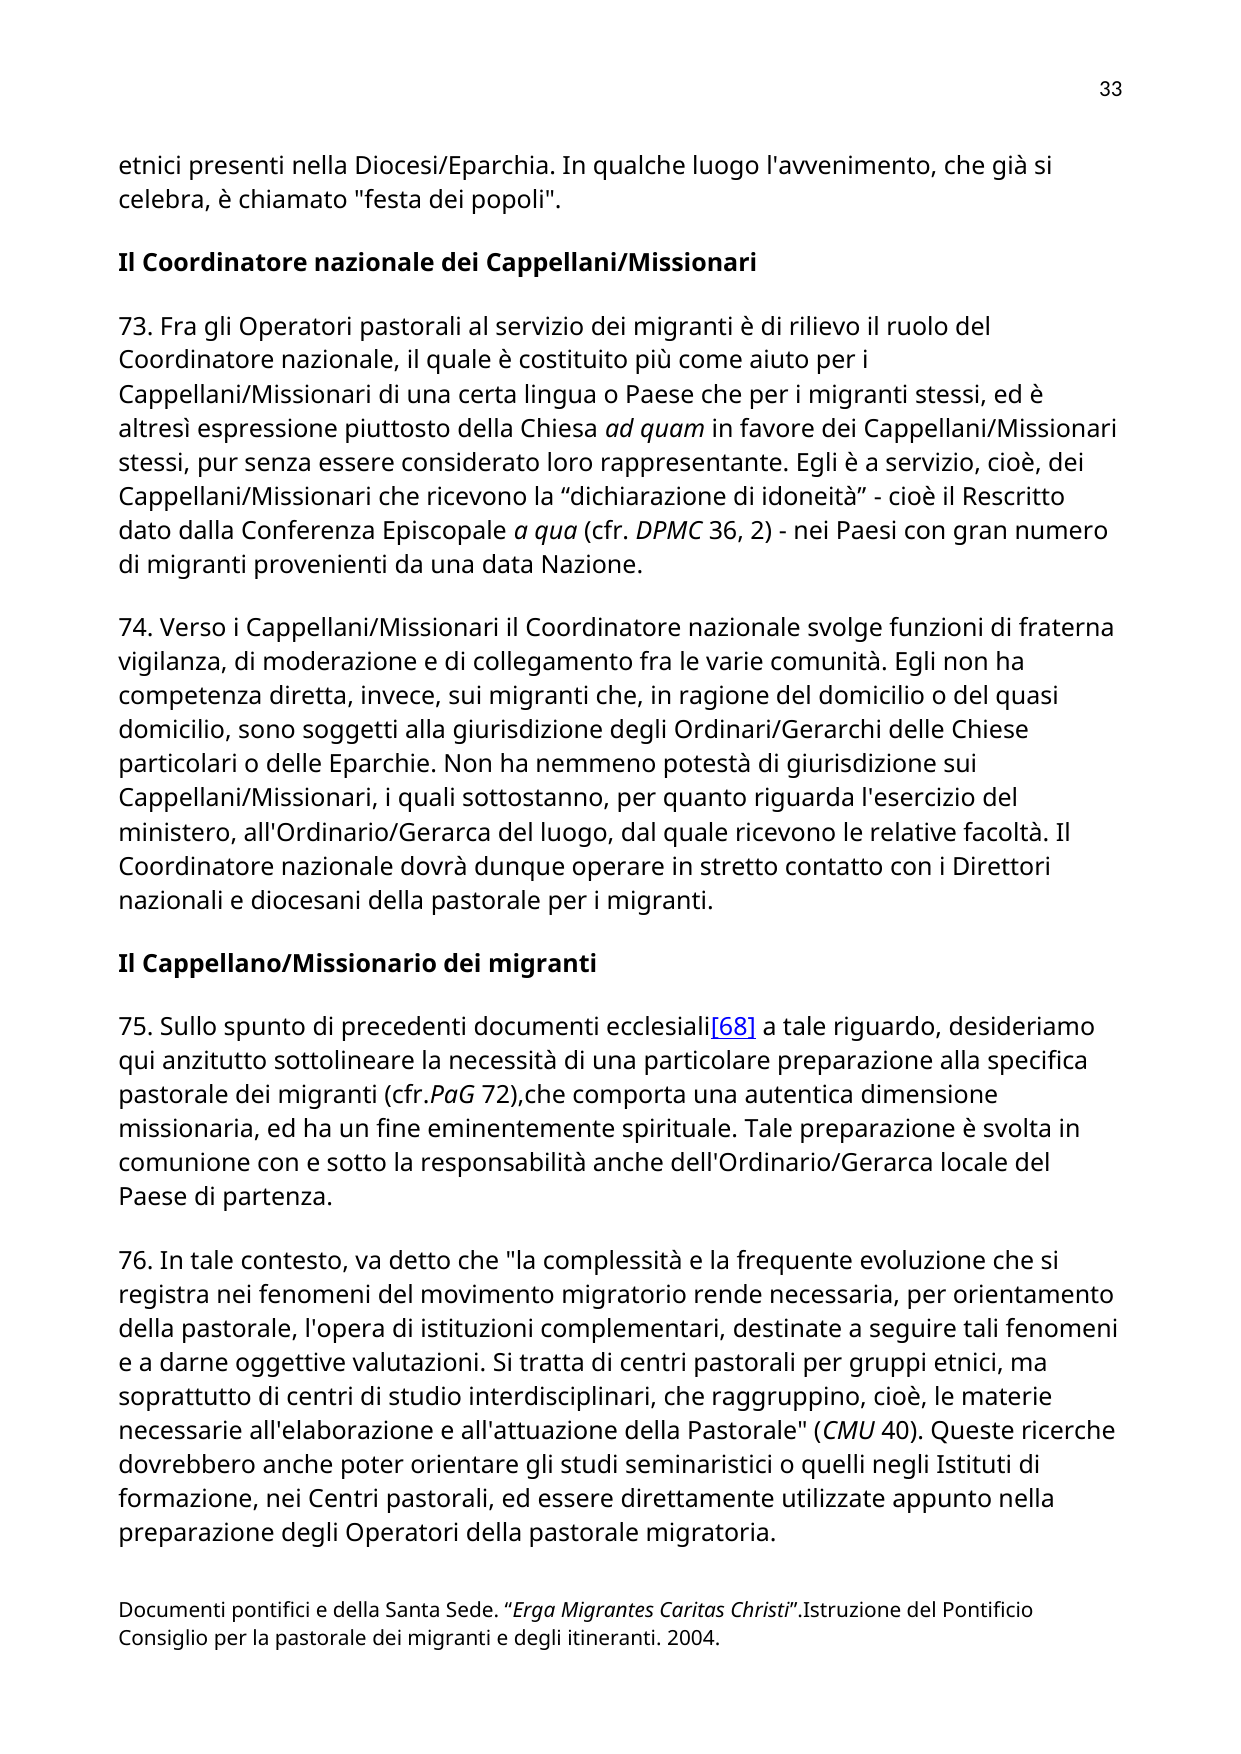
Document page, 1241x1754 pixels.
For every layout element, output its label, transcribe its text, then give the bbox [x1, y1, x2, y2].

text 76. In tale contesto, va detto che "la complessità e la frequente evoluzione che si registra nei fenomeni del movimento migratorio rende necessaria, per orientamento della pastorale, l'opera di istituzioni complementari, destinate a seguire tali fenomeni e a darne oggettive valutazioni. Si tratta di centri pastorali per gruppi etnici, ma soprattutto di centri di studio interdisciplinari, che raggruppino, cioè, le materie necessarie all'elaborazione e all'attuazione della Pastorale" (CMU 40). Queste ricerche dovrebbero anche poter orientare gli studi seminaristici o quelli negli Istituti di formazione, nei Centri pastorali, ed essere direttamente utilizzate appunto nella preparazione degli Operatori della pastorale migratoria. [118, 1242, 1122, 1549]
text Il Coordinatore nazionale dei Cappellani/Missionari [118, 245, 1122, 279]
text Il Cappellano/Missionario dei migranti [118, 946, 1122, 979]
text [118, 148, 1122, 216]
text 73. Fra gli Operatori pastorali al servizio dei migranti è di rilievo il ruolo del Coordinatore nazionale, il quale è costituito più come aiuto per i Cappellani/Missionari di una certa lingua o Paese che per i migranti stessi, ed è altresì espressione piuttosto della Chiesa ad quam in favore dei Cappellani/Missionari stessi, pur senza essere considerato loro rappresentante. Egli è a servizio, cioè, dei Cappellani/Missionari che ricevono la “dichiarazione di idoneità” - cioè il Rescritto dato dalla Conferenza Episcopale a qua (cfr. DPMC 36, 2) - nei Paesi con gran numero di migranti provenienti da una data Nazione. [118, 308, 1122, 581]
text 75. Sullo spunto di precedenti documenti ecclesiali[68] a tale riguardo, desideriamo qui anzitutto sottolineare la necessità di una particolare preparazione alla specifica pastorale dei migranti (cfr.PaG 72),che comporta una autentica dimensione missionaria, ed ha un fine eminentemente spirituale. Tale preparazione è svolta in comunione con e sotto la responsabilità anche dell'Ordinario/Gerarca locale del Paese di partenza. [118, 1009, 1122, 1213]
text 74. Verso i Cappellani/Missionari il Coordinatore nazionale svolge funzioni di fraterna vigilanza, di moderazione e di collegamento fra le varie comunità. Egli non ha competenza diretta, invece, sui migranti che, in ragione del domicilio o del quasi domicilio, sono soggetti alla giurisdizione degli Ordinari/Gerarchi delle Chiese particolari o delle Eparchie. Non ha nemmeno potestà di giurisdizione sui Cappellani/Missionari, i quali sottostanno, per quanto riguarda l'esercizio del ministero, all'Ordinario/Gerarca del luogo, dal quale ricevono le relative facoltà. Il Coordinatore nazionale dovrà dunque operare in stretto contatto con i Direttori nazionali e diocesani della pastorale per i migranti. [118, 610, 1122, 916]
